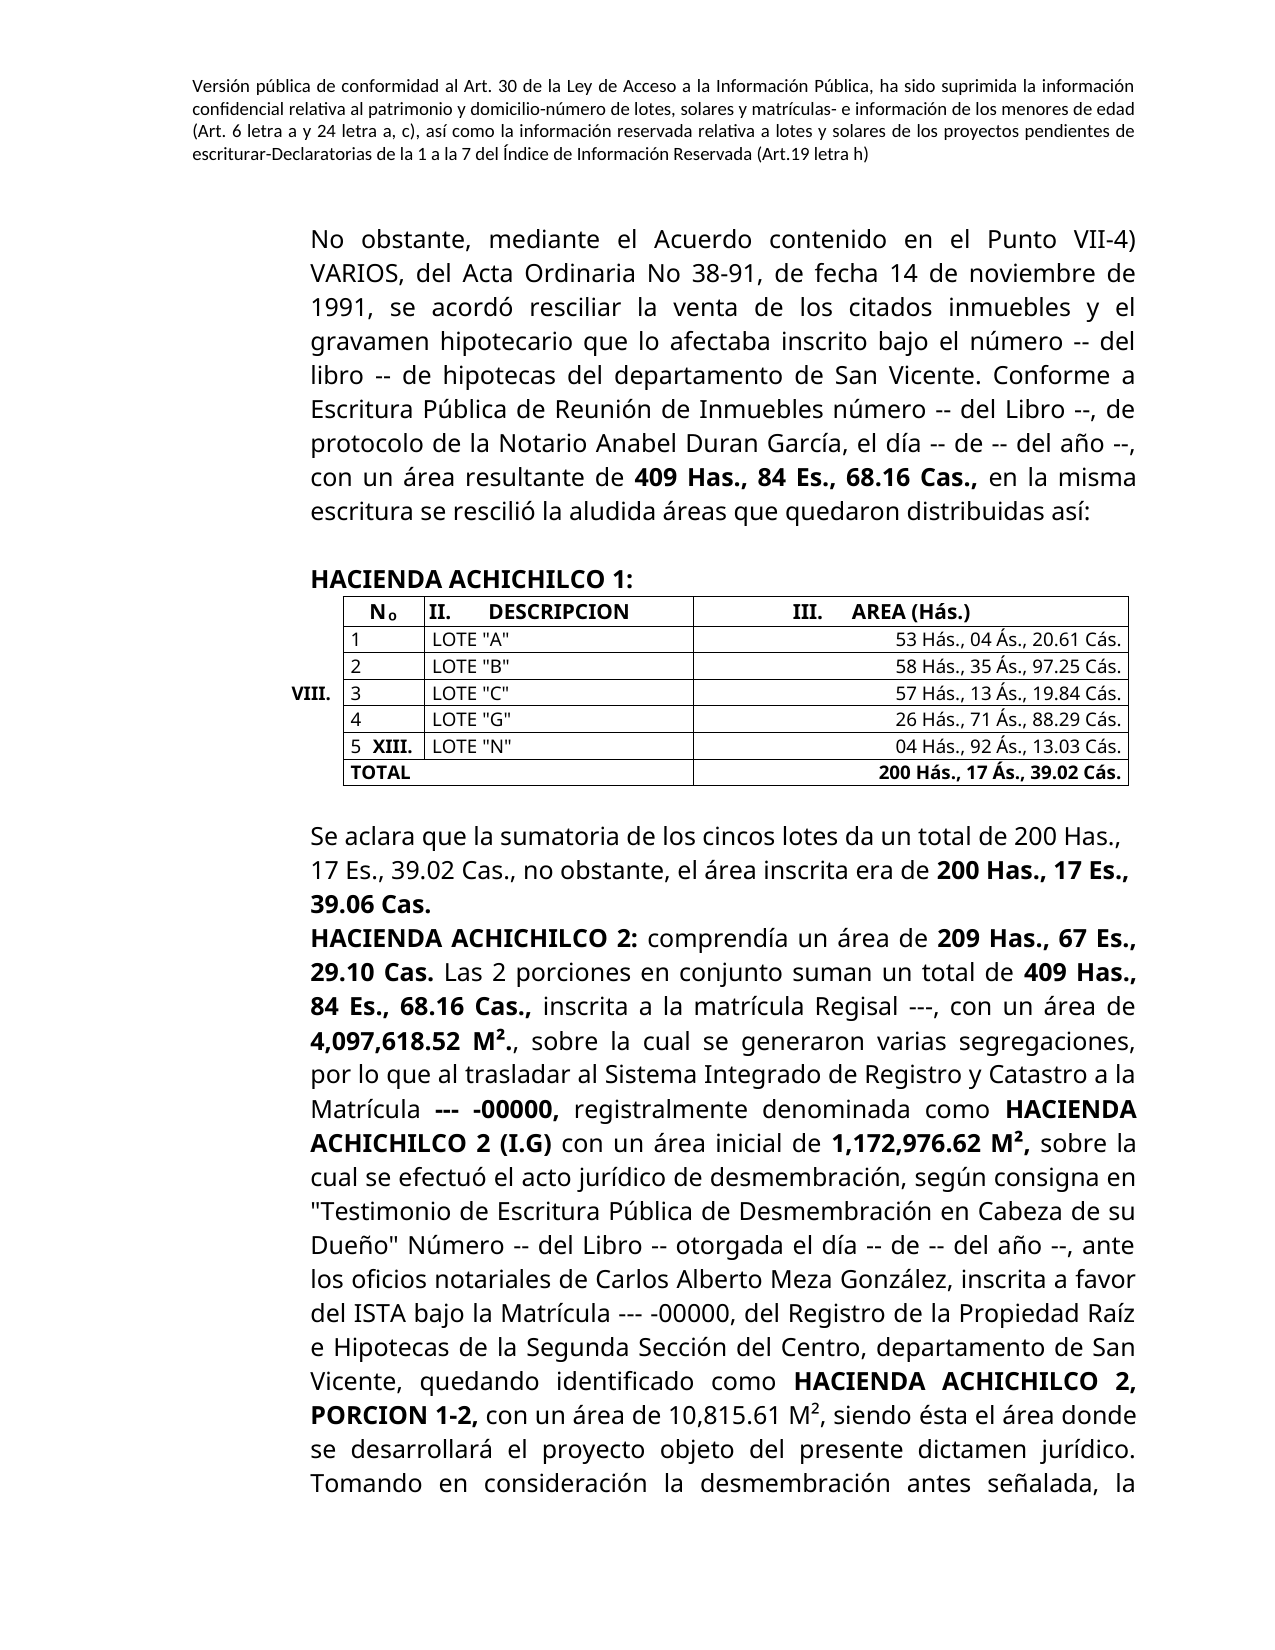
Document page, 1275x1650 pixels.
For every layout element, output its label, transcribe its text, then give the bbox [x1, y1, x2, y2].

table_cell 1 [344, 627, 424, 652]
table_header AREA (Hás.) [694, 597, 1128, 626]
table_cell 04 Hás., 92 Ás., 13.03 Cás. [694, 733, 1128, 758]
table_cell LOTE "B" [425, 653, 693, 679]
table_cell 4 [344, 706, 424, 732]
table_cell 5 [344, 733, 424, 758]
table_cell LOTE "N" [425, 733, 693, 758]
table_cell 58 Hás., 35 Ás., 97.25 Cás. [694, 653, 1128, 679]
list Se aclara que la sumatoria de los cincos lotes da un total de 200 Has., 17 Es., 39.02 Cas., no obstante, el área inscrita era de 200 Has., 17 Es., 39.06 Cas. [310, 819, 1137, 921]
table_cell LOTE "C" [425, 680, 693, 705]
table_cell 53 Hás., 04 Ás., 20.61 Cás. [694, 627, 1128, 652]
table_cell 200 Hás., 17 Ás., 39.02 Cás. [694, 760, 1128, 785]
list HACIENDA ACHICHILCO 1: [192, 562, 1137, 596]
table_cell 2 [344, 653, 424, 679]
table_cell 3 [344, 680, 424, 705]
table_cell LOTE "A" [425, 627, 693, 652]
table_cell LOTE "G" [425, 706, 693, 732]
table_header DESCRIPCION [425, 597, 693, 626]
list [310, 921, 1137, 1500]
table_header Nₒ [344, 597, 424, 626]
table_cell 57 Hás., 13 Ás., 19.84 Cás. [694, 680, 1128, 705]
table_cell TOTAL [344, 760, 693, 785]
table_cell 26 Hás., 71 Ás., 88.29 Cás. [694, 706, 1128, 732]
list No obstante, mediante el Acuerdo contenido en el Punto VII-4) VARIOS, del Acta Ordinaria No 38-91, de fecha 14 de noviembre de 1991, se acordó resciliar la venta de los citados inmuebles y el gravamen hipotecario que lo afectaba inscrito bajo el número -- del libro -- de hipotecas del departamento de San Vicente. Conforme a Escritura Pública de Reunión de Inmuebles número -- del Libro --, de protocolo de la Notario Anabel Duran García, el día -- de -- del año --, con un área resultante de 409 Has., 84 Es., 68.16 Cas., en la misma escritura se rescilió la aludida áreas que quedaron distribuidas así: [310, 221, 1137, 528]
